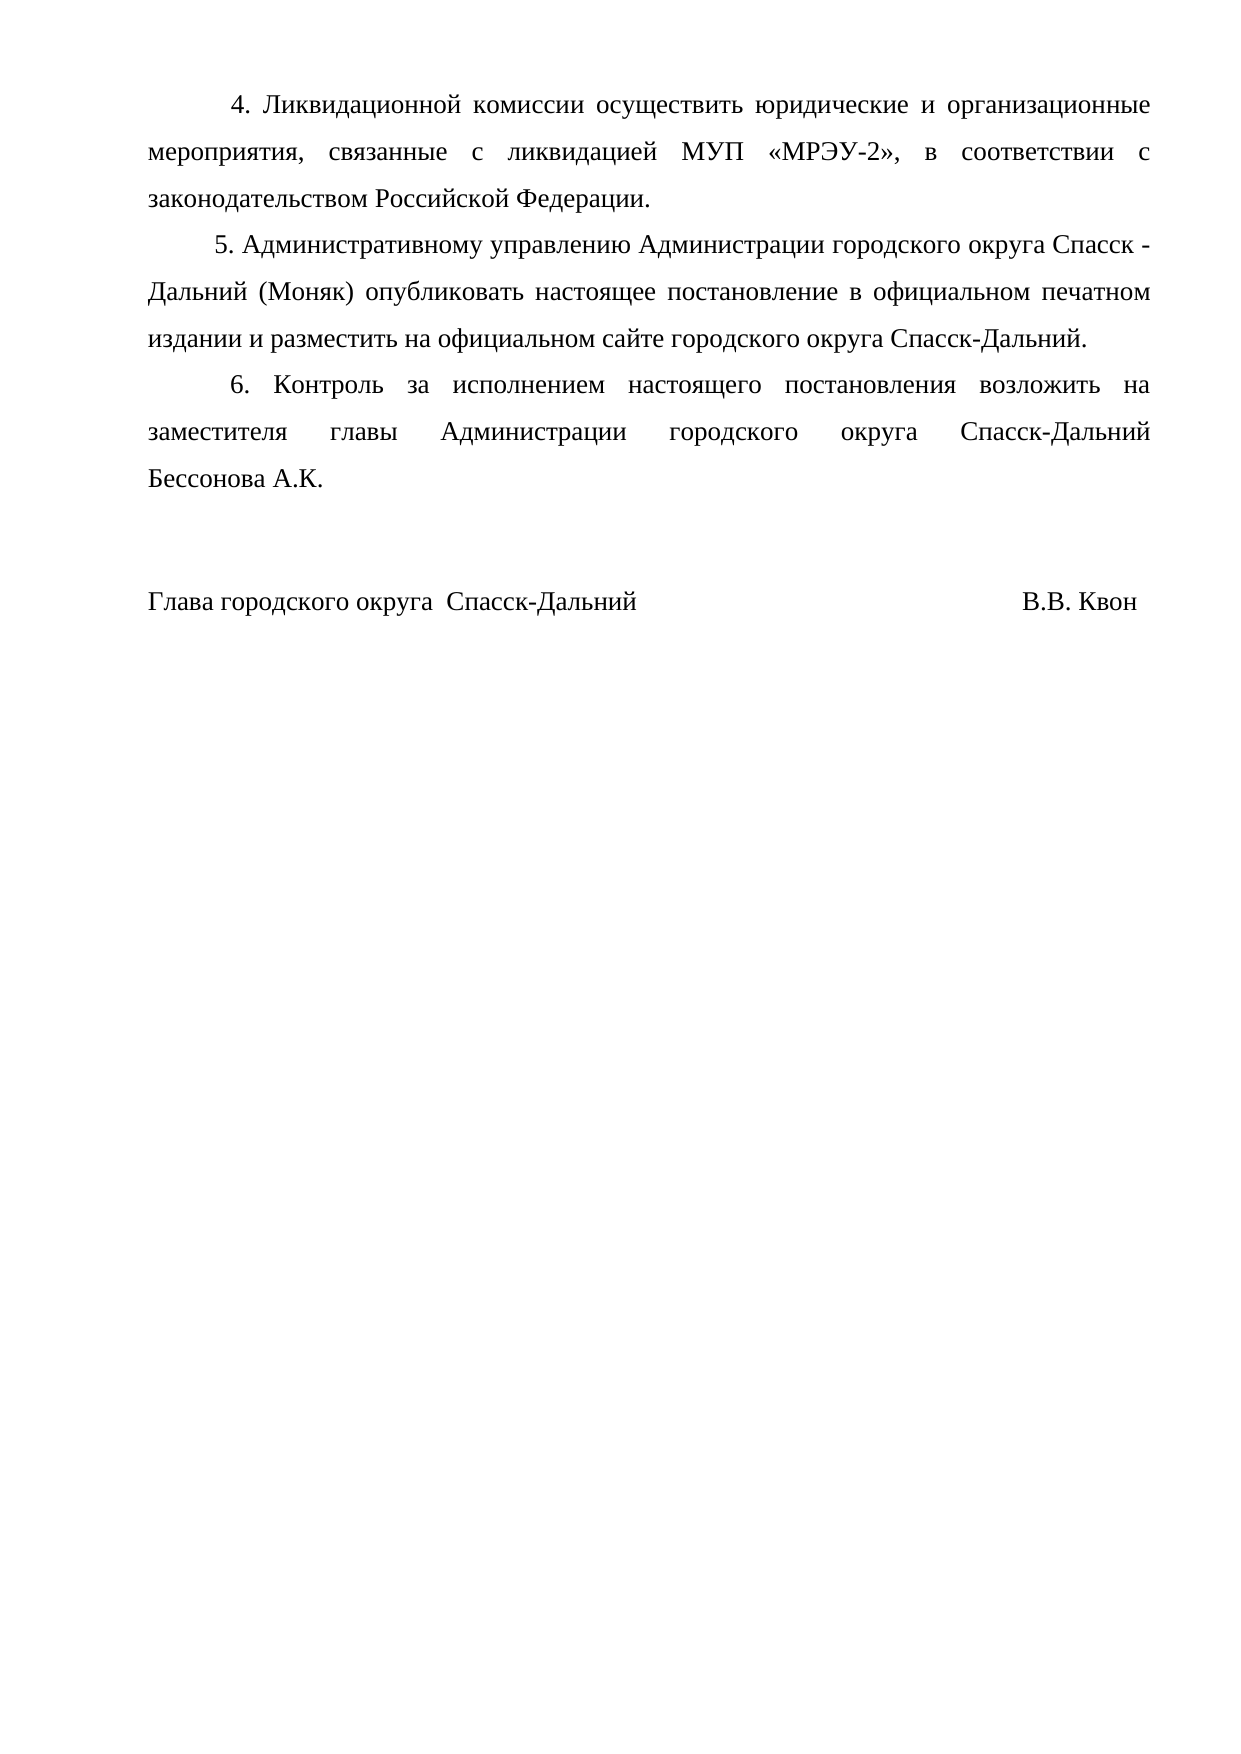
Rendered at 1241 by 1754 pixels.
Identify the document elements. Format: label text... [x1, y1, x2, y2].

text 6. Контроль за исполнением настоящего постановления возложить на заместителя главы Администрации городского округа Спасск-Дальний Бессонова А.К. [148, 369, 1152, 493]
text 4. Ликвидационной комиссии осуществить юридические и организационные мероприятия, связанные с ликвидацией МУП «МРЭУ-2», в соответствии с законодательством Российской Федерации. [148, 89, 1152, 213]
text Глава городского округа Спасск-Дальний В.В. Квон [148, 585, 1152, 616]
text 5. Административному управлению Администрации городского округа Спасск - Дальний (Моняк) опубликовать настоящее постановление в официальном печатном издании и разместить на официальном сайте городского округа Спасск-Дальний. [148, 229, 1152, 353]
